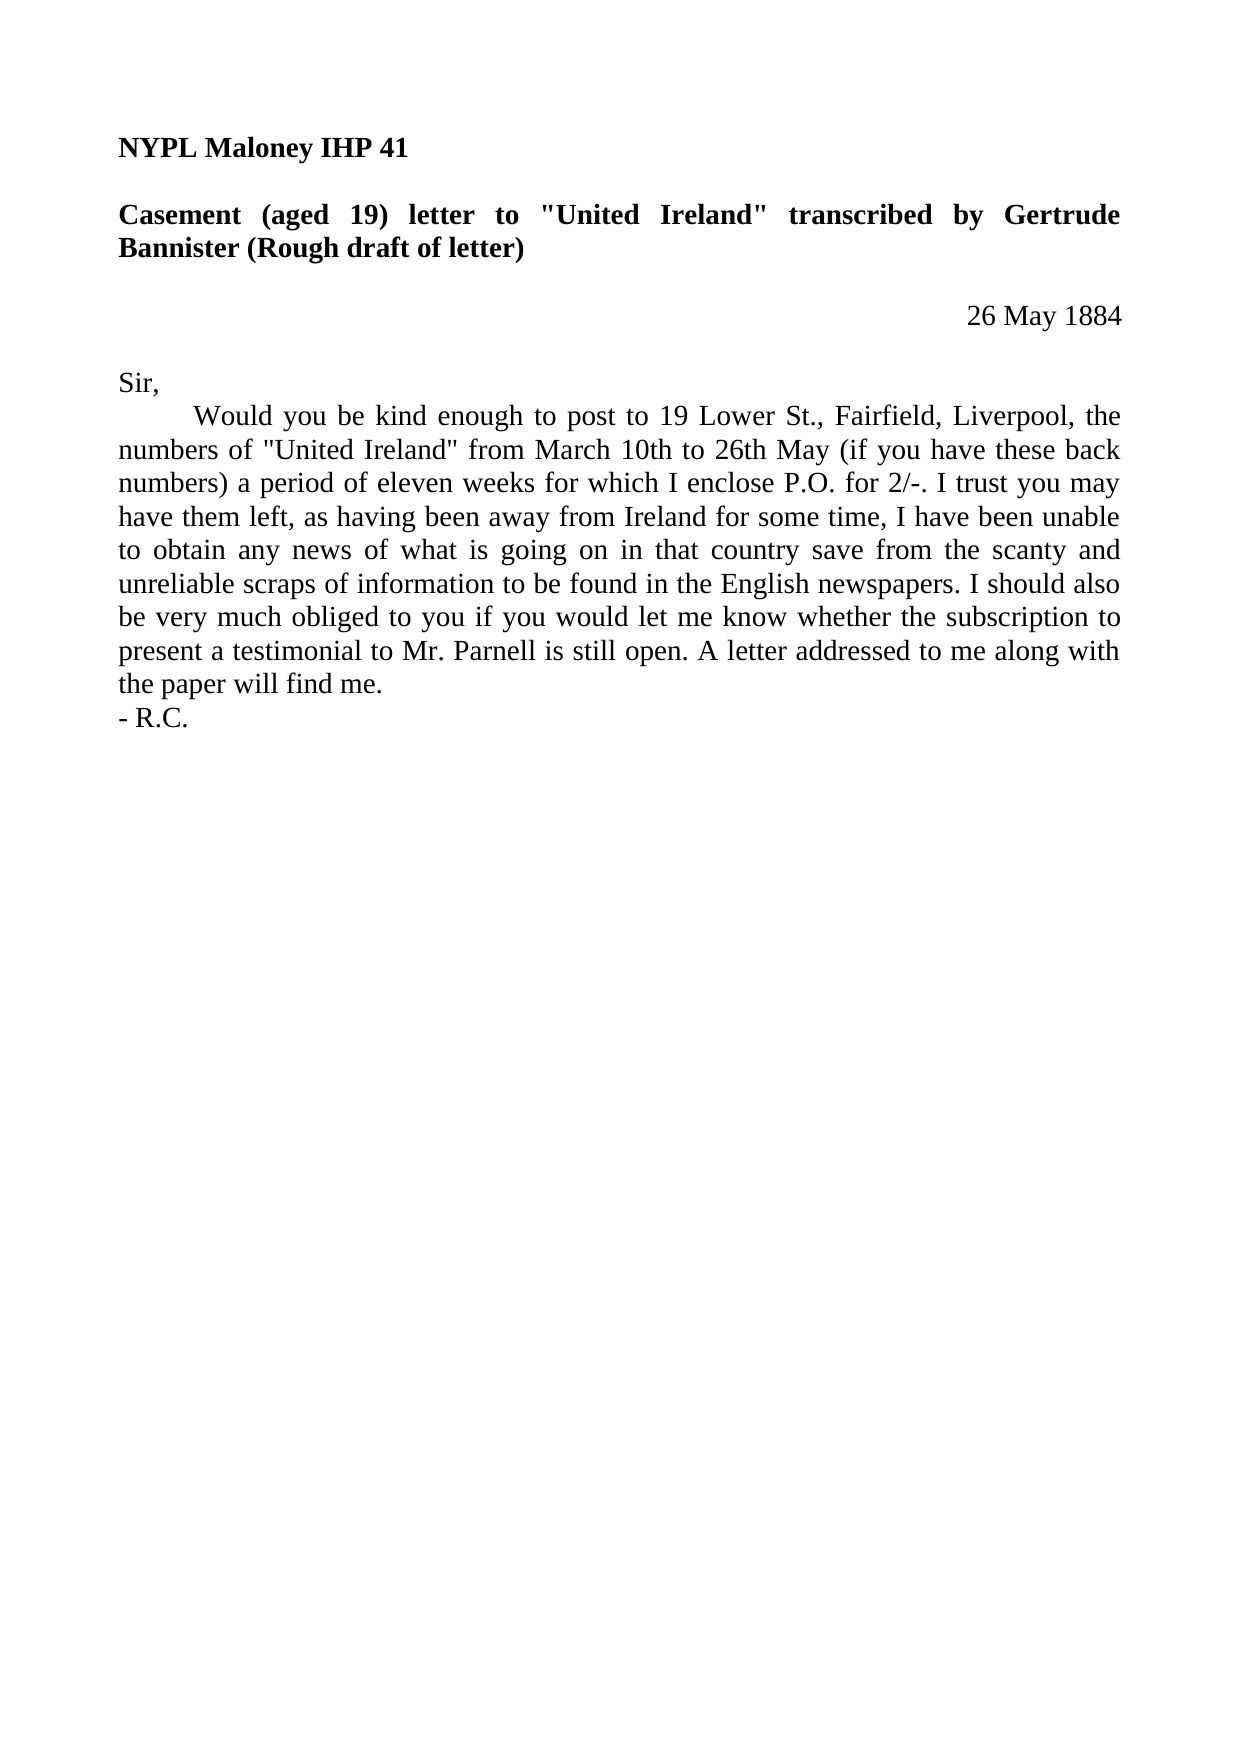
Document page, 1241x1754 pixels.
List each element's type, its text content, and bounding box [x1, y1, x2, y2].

text Would you be kind enough to post to 19 Lower St., Fairfield, Liverpool, the numbers of "United Ireland" from March 10th to 26th May (if you have these back numbers) a period of eleven weeks for which I enclose P.O. for 2/-. I trust you may have them left, as having been away from Ireland for some time, I have been unable to obtain any news of what is going on in that country save from the scanty and unreliable scraps of information to be found in the English newspapers. I should also be very much obliged to you if you would let me know whether the subscription to present a testimonial to Mr. Parnell is still open. A letter addressed to me along with the paper will find me. [118, 398, 1122, 700]
text NYPL Maloney IHP 41 [118, 130, 1122, 163]
text Sir, [118, 365, 1122, 398]
text 26 May 1884 [118, 298, 1122, 331]
text - R.C. [118, 700, 1122, 734]
text Casement (aged 19) letter to "United Ireland" transcribed by Gertrude Bannister (Rough draft of letter) [118, 197, 1122, 264]
